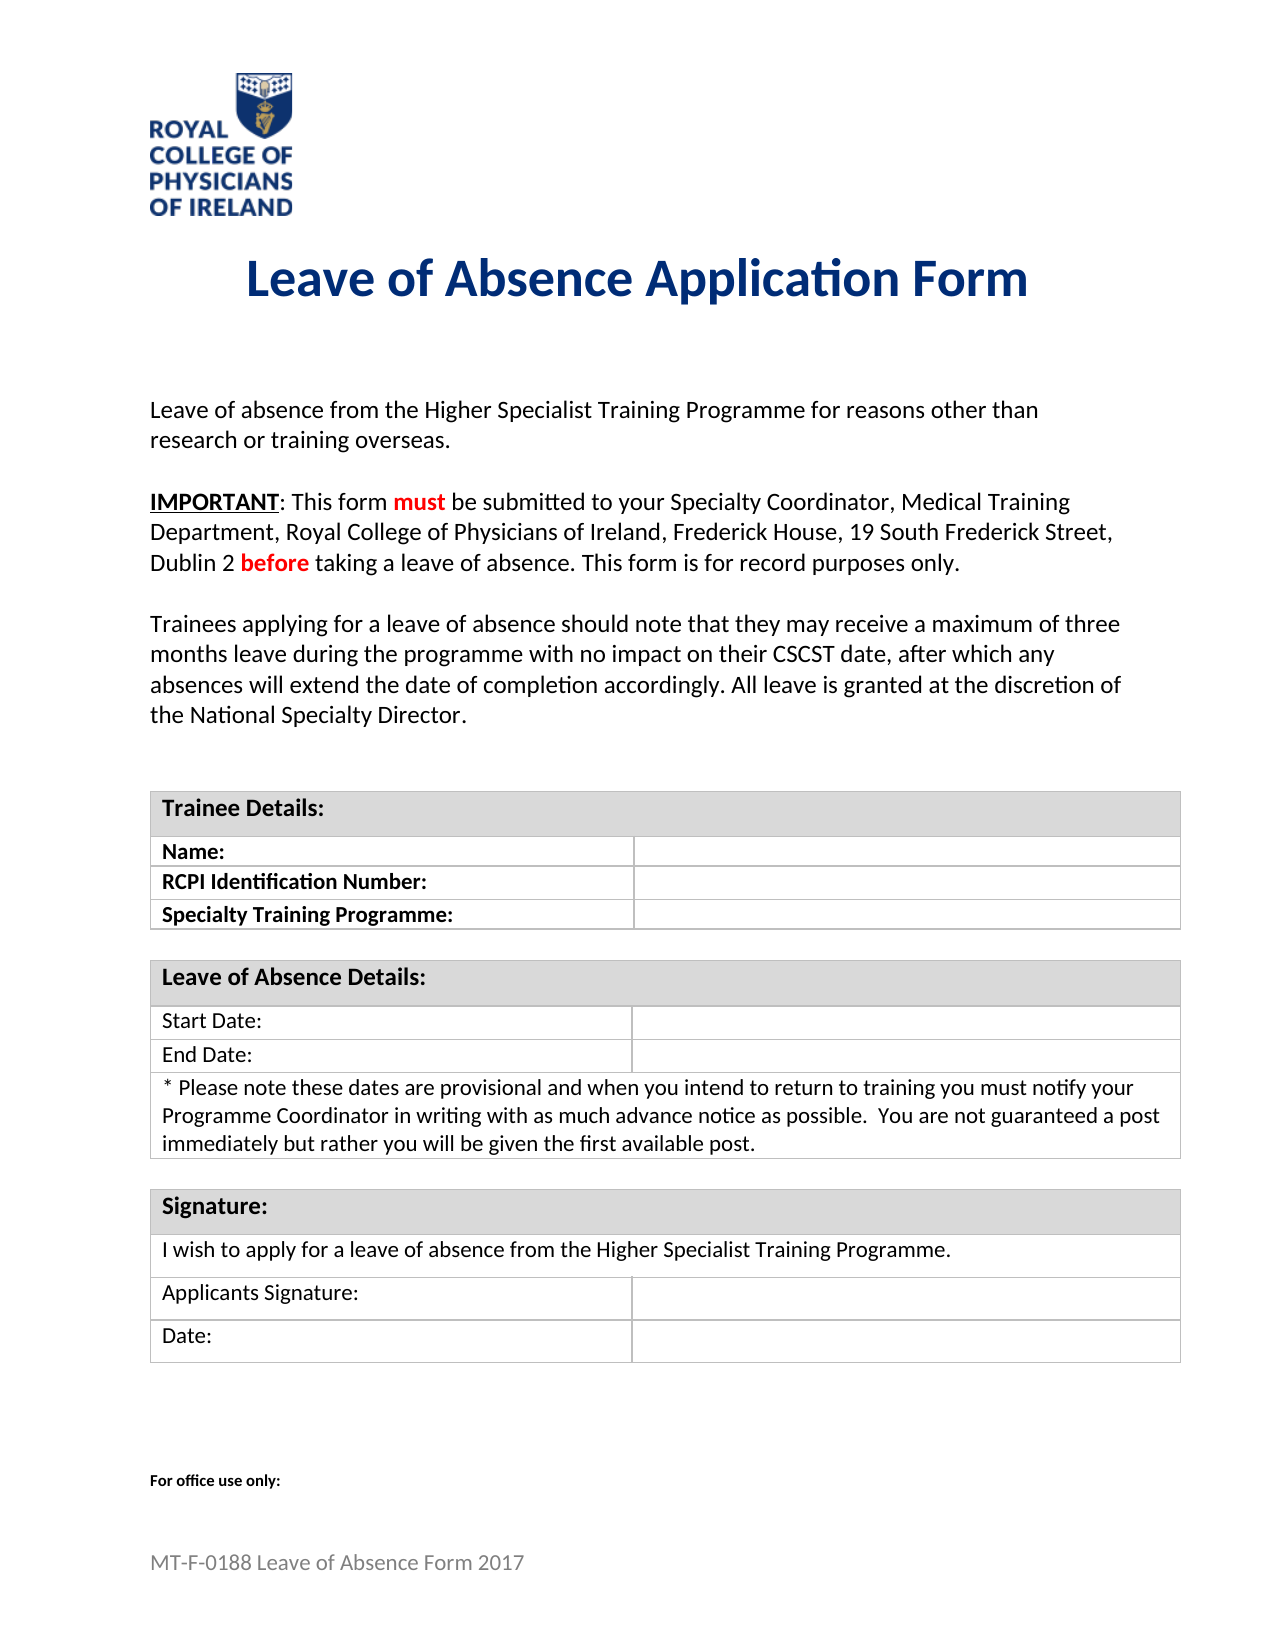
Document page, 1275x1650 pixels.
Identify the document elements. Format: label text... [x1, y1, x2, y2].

table_cell Name: [151, 837, 633, 865]
text For office use only: [150, 1470, 1125, 1491]
table_cell RCPI Identification Number: [151, 867, 633, 899]
table_cell Start Date: [151, 1007, 631, 1038]
table_header Signature: [151, 1190, 1180, 1234]
table_cell End Date: [151, 1040, 631, 1072]
table_cell [633, 1278, 1180, 1319]
text IMPORTANT: This form must be submitted to your Specialty Coordinator, Medical Training Department, Royal College of Physicians of Ireland, Frederick House, 19 South Frederick Street, Dublin 2 before taking a leave of absence. This form is for record purposes only. [150, 486, 1125, 577]
text Trainees applying for a leave of absence should note that they may receive a maximum of three months leave during the programme with no impact on their CSCST date, after which any absences will extend the date of completion accordingly. All leave is granted at the discretion of the National Specialty Director. [150, 608, 1125, 730]
table_cell [633, 1040, 1180, 1072]
table_cell Date: [151, 1321, 631, 1362]
table_cell [633, 1321, 1180, 1362]
table_cell I wish to apply for a leave of absence from the Higher Specialist Training Programme. [151, 1235, 1180, 1276]
table_cell [633, 1007, 1180, 1038]
picture [150, 73, 293, 216]
table_cell Specialty Training Programme: [151, 900, 633, 928]
table_cell [635, 900, 1180, 928]
table_cell * Please note these dates are provisional and when you intend to return to training you must notify your Programme Coordinator in writing with as much advance notice as possible. You are not guaranteed a post immediately but rather you will be given the first available post. [151, 1073, 1180, 1157]
table_header Trainee Details: [151, 792, 1180, 836]
table_cell [635, 867, 1180, 899]
table_cell Applicants Signature: [151, 1278, 631, 1319]
text Leave of absence from the Higher Specialist Training Programme for reasons other than research or training overseas. [150, 394, 1125, 455]
table_cell [635, 837, 1180, 865]
table_header Leave of Absence Details: [151, 961, 1180, 1005]
